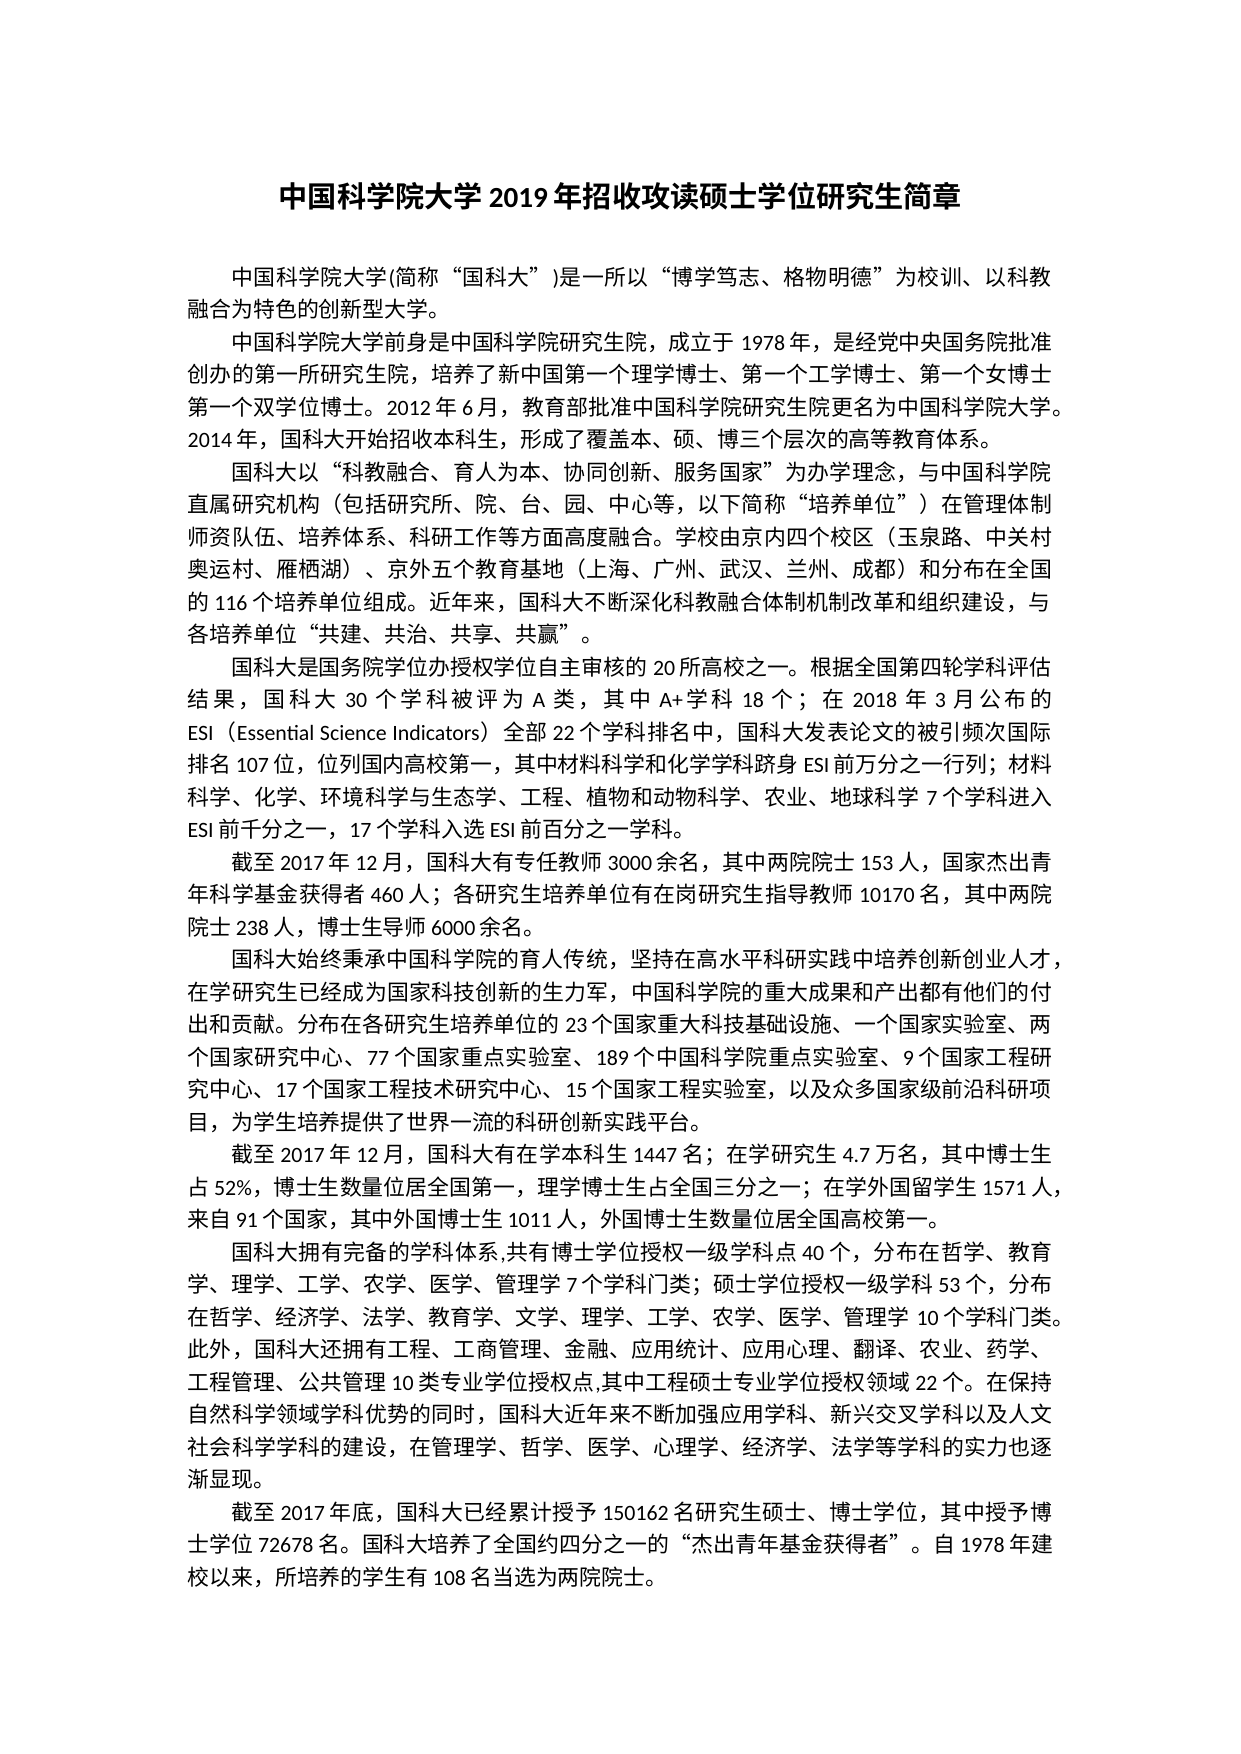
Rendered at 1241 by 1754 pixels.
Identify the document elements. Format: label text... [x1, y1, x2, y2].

text 截至2017年12月，国科大有专任教师3000余名，其中两院院士153人，国家杰出青年科学基金获得者460人；各研究生培养单位有在岗研究生指导教师10170名，其中两院院士238人，博士生导师6000余名。 [187, 844, 1053, 942]
text 中国科学院大学前身是中国科学院研究生院，成立于1978年，是经党中央国务院批准创办的第一所研究生院，培养了新中国第一个理学博士、第一个工学博士、第一个女博士、第一个双学位博士。2012年6月，教育部批准中国科学院研究生院更名为中国科学院大学。2014年，国科大开始招收本科生，形成了覆盖本、硕、博三个层次的高等教育体系。 [187, 324, 1053, 454]
text 国科大以“科教融合、育人为本、协同创新、服务国家”为办学理念，与中国科学院直属研究机构（包括研究所、院、台、园、中心等，以下简称“培养单位”）在管理体制、师资队伍、培养体系、科研工作等方面高度融合。学校由京内四个校区（玉泉路、中关村、奥运村、雁栖湖）、京外五个教育基地（上海、广州、武汉、兰州、成都）和分布在全国的116个培养单位组成。近年来，国科大不断深化科教融合体制机制改革和组织建设，与各培养单位“共建、共治、共享、共赢”。 [187, 454, 1053, 649]
text 国科大是国务院学位办授权学位自主审核的20所高校之一。根据全国第四轮学科评估结果，国科大30个学科被评为A类，其中A+学科18个；在2018年3月公布的ESI（Essential Science Indicators）全部22个学科排名中，国科大发表论文的被引频次国际排名107位，位列国内高校第一，其中材料科学和化学学科跻身ESI前万分之一行列；材料科学、化学、环境科学与生态学、工程、植物和动物科学、农业、地球科学7个学科进入ESI前千分之一，17个学科入选ESI前百分之一学科。 [187, 649, 1053, 844]
text 中国科学院大学2019年招收攻读硕士学位研究生简章 [187, 162, 1053, 227]
text 截至2017年12月，国科大有在学本科生1447名；在学研究生4.7万名，其中博士生占52%，博士生数量位居全国第一，理学博士生占全国三分之一；在学外国留学生1571人，来自91个国家，其中外国博士生1011人，外国博士生数量位居全国高校第一。 [187, 1137, 1053, 1234]
text 国科大始终秉承中国科学院的育人传统，坚持在高水平科研实践中培养创新创业人才，在学研究生已经成为国家科技创新的生力军，中国科学院的重大成果和产出都有他们的付出和贡献。分布在各研究生培养单位的23个国家重大科技基础设施、一个国家实验室、两个国家研究中心、77个国家重点实验室、189个中国科学院重点实验室、9个国家工程研究中心、17个国家工程技术研究中心、15个国家工程实验室，以及众多国家级前沿科研项目，为学生培养提供了世界一流的科研创新实践平台。 [187, 942, 1053, 1137]
text 中国科学院大学(简称“国科大”)是一所以“博学笃志、格物明德”为校训、以科教融合为特色的创新型大学。 [187, 259, 1053, 324]
text 截至2017年底，国科大已经累计授予150162名研究生硕士、博士学位，其中授予博士学位72678名。国科大培养了全国约四分之一的“杰出青年基金获得者”。自1978年建校以来，所培养的学生有108名当选为两院院士。 [187, 1494, 1053, 1592]
text 国科大拥有完备的学科体系,共有博士学位授权一级学科点40个，分布在哲学、教育学、理学、工学、农学、医学、管理学7个学科门类；硕士学位授权一级学科53个，分布在哲学、经济学、法学、教育学、文学、理学、工学、农学、医学、管理学10个学科门类。此外，国科大还拥有工程、工商管理、金融、应用统计、应用心理、翻译、农业、药学、工程管理、公共管理10类专业学位授权点,其中工程硕士专业学位授权领域22个。在保持自然科学领域学科优势的同时，国科大近年来不断加强应用学科、新兴交叉学科以及人文、社会科学学科的建设，在管理学、哲学、医学、心理学、经济学、法学等学科的实力也逐渐显现。 [187, 1234, 1053, 1494]
